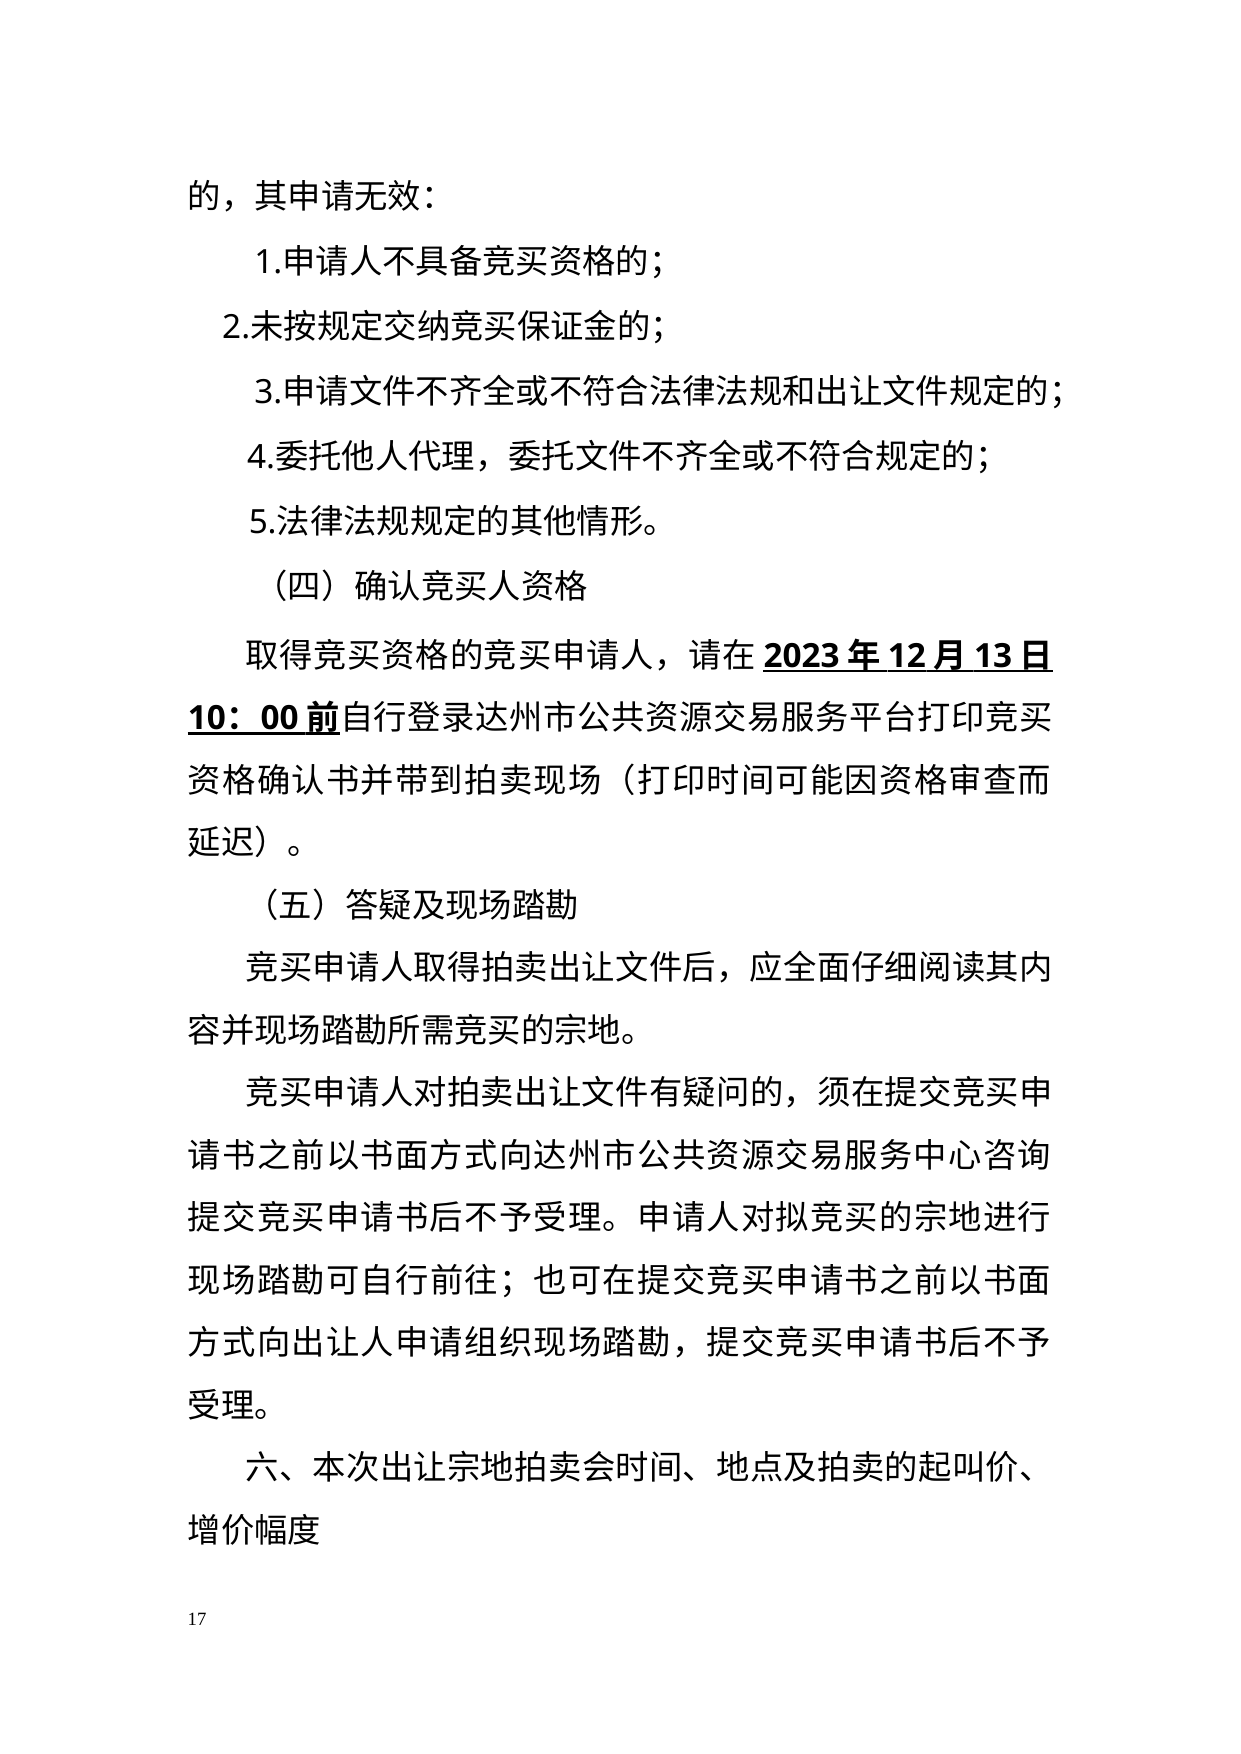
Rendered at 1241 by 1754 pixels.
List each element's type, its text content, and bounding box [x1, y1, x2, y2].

text 2.未按规定交纳竞买保证金的； [187, 292, 1053, 357]
text 取得竞买资格的竞买申请人，请在2023年12月13日10：00前自行登录达州市公共资源交易服务平台打印竞买资格确认书并带到拍卖现场（打印时间可能因资格审查而延迟）。 [188, 617, 1053, 867]
text 竞买申请人对拍卖出让文件有疑问的，须在提交竞买申请书之前以书面方式向达州市公共资源交易服务中心咨询，提交竞买申请书后不予受理。申请人对拟竞买的宗地进行现场踏勘可自行前往；也可在提交竞买申请书之前以书面方式向出让人申请组织现场踏勘，提交竞买申请书后不予受理。 [188, 1054, 1053, 1429]
text 竞买申请人取得拍卖出让文件后，应全面仔细阅读其内容并现场踏勘所需竞买的宗地。 [188, 929, 1053, 1054]
text 3.申请文件不齐全或不符合法律法规和出让文件规定的； [187, 357, 1053, 422]
text （四）确认竞买人资格 [187, 552, 1053, 617]
text 1.申请人不具备竞买资格的； [187, 227, 1053, 292]
text （五）答疑及现场踏勘 [188, 867, 1053, 929]
text 4.委托他人代理，委托文件不齐全或不符合规定的； [187, 422, 1053, 487]
text 六、本次出让宗地拍卖会时间、地点及拍卖的起叫价、增价幅度 [188, 1429, 1053, 1554]
text 5.法律法规规定的其他情形。 [187, 487, 1053, 552]
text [187, 162, 1053, 227]
